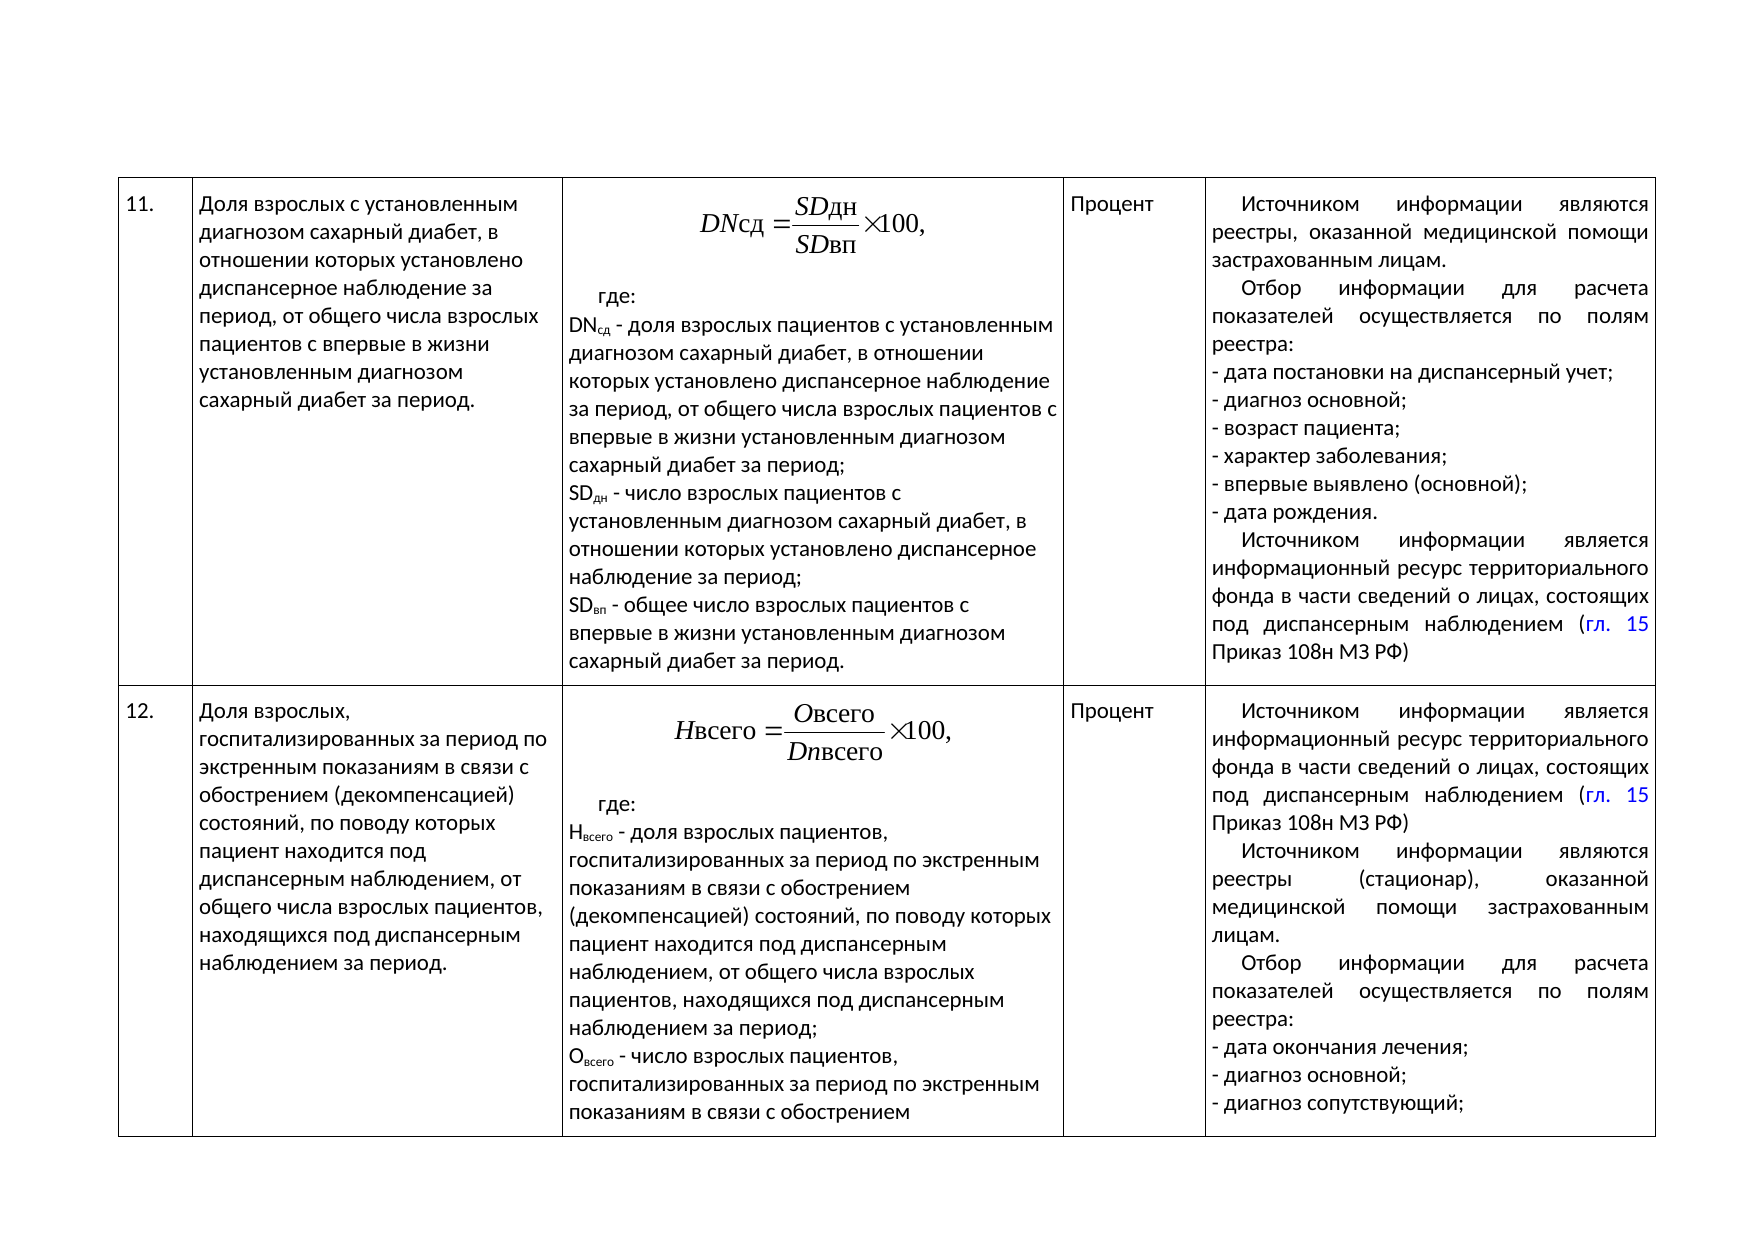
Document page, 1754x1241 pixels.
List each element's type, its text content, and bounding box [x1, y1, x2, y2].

table_cell Процент [1064, 178, 1205, 684]
table_cell [563, 178, 1063, 270]
table_cell [563, 686, 1063, 777]
table_cell Процент [1064, 686, 1205, 1136]
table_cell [563, 778, 1063, 1136]
table_cell 11. [119, 178, 192, 684]
table_cell Источником информации является информационный ресурс территориального фонда в части сведений о лицах, состоящих под диспансерным наблюдением (гл. 15 Приказ 108н МЗ РФ) Источником информации являются реестры (стационар), оказанной медицинской помощи застрахованным лицам. Отбор информации для расчета показателей осуществляется по полям реестра: - дата окончания лечения; - диагноз основной; - диагноз сопутствующий; - диагноз осложнений; - характер заболевания; - форма оказания медицинской помощи. [1206, 686, 1655, 1136]
table_cell Доля взрослых, госпитализированных за период по экстренным показаниям в связи с обострением (декомпенсацией) состояний, по поводу которых пациент находится под диспансерным наблюдением, от общего числа взрослых пациентов, находящихся под диспансерным наблюдением за период. [193, 686, 562, 1136]
table_cell 12. [119, 686, 192, 1136]
table_cell Доля взрослых с установленным диагнозом сахарный диабет, в отношении которых установлено диспансерное наблюдение за период, от общего числа взрослых пациентов с впервые в жизни установленным диагнозом сахарный диабет за период. [193, 178, 562, 684]
table_cell где: DNсд - доля взрослых пациентов с установленным диагнозом сахарный диабет, в отношении которых установлено диспансерное наблюдение за период, от общего числа взрослых пациентов с впервые в жизни установленным диагнозом сахарный диабет за период; SDдн - число взрослых пациентов с установленным диагнозом сахарный диабет, в отношении которых установлено диспансерное наблюдение за период; SDвп - общее число взрослых пациентов с впервые в жизни установленным диагнозом сахарный диабет за период. [563, 270, 1063, 684]
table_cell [1206, 178, 1655, 684]
